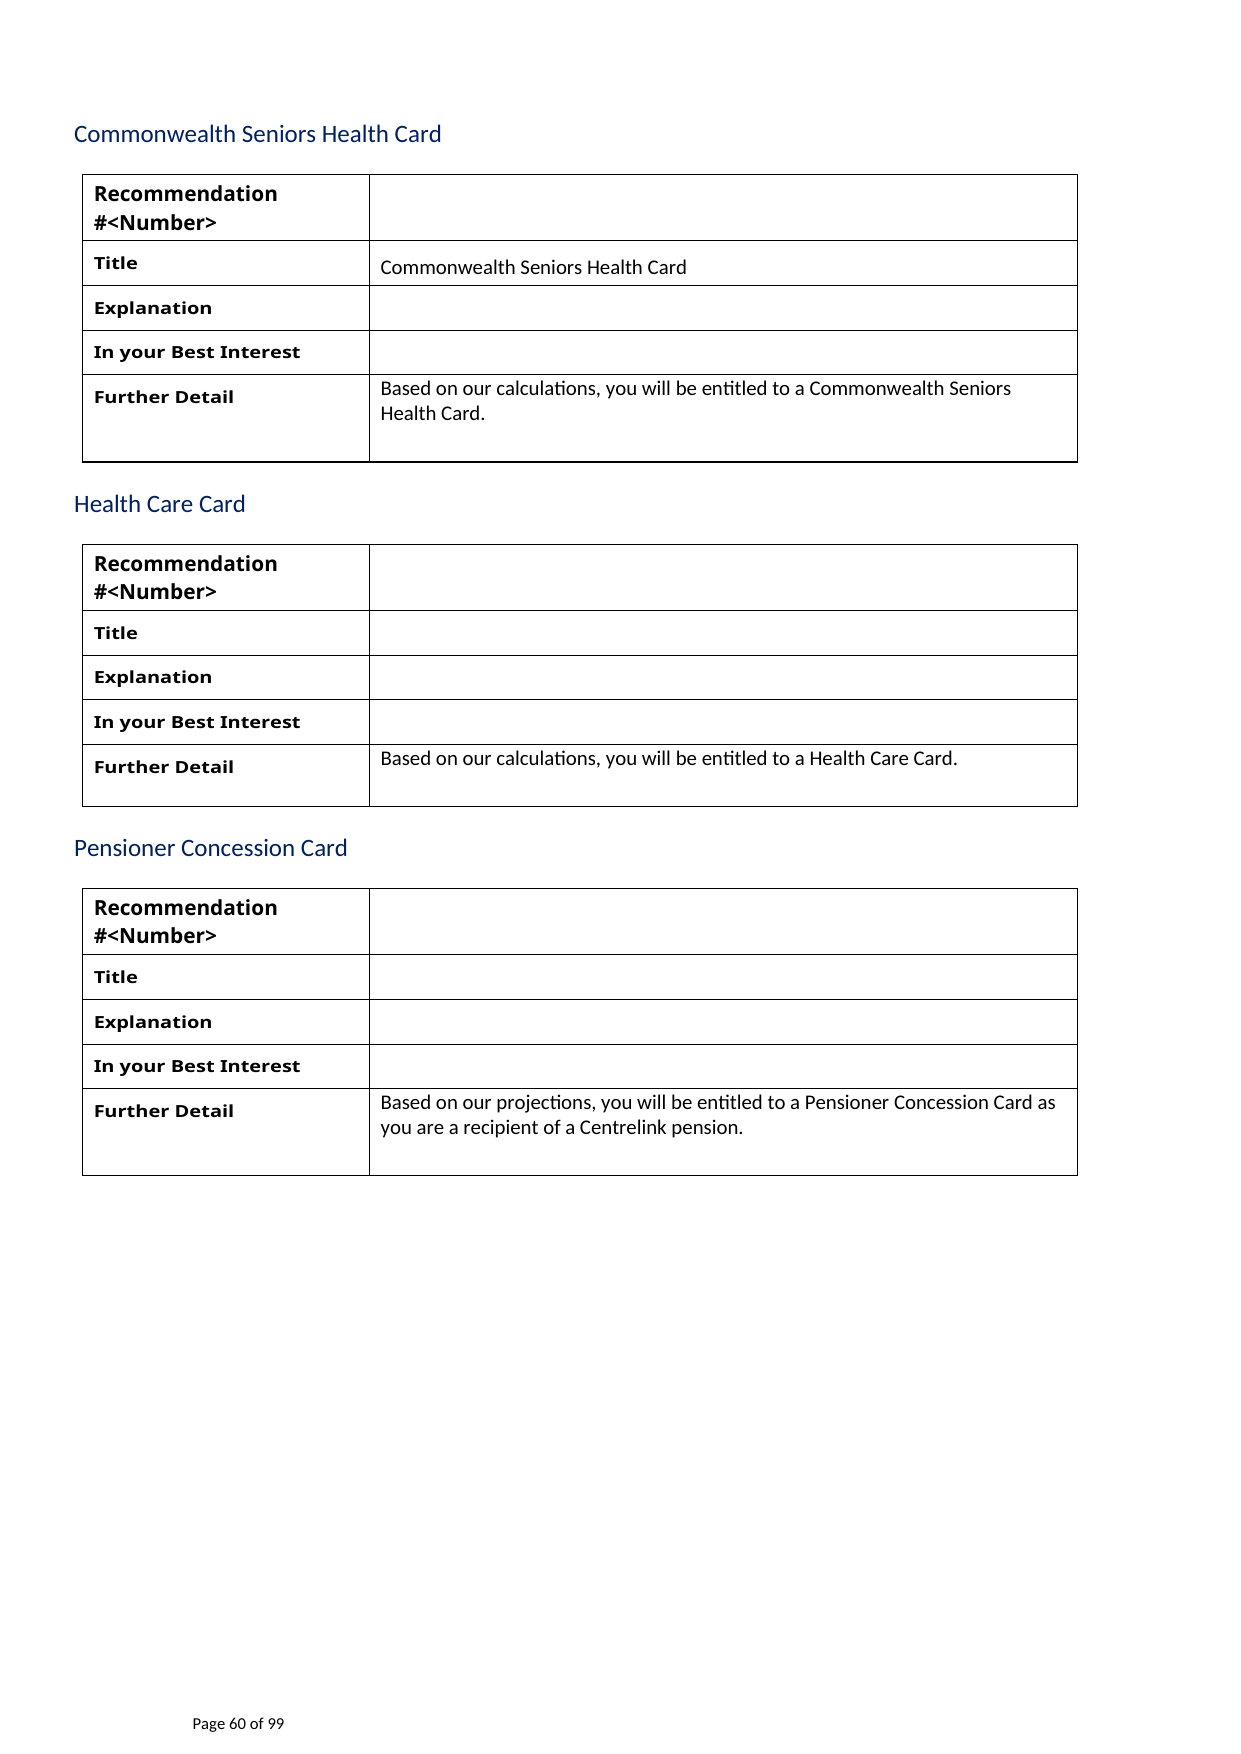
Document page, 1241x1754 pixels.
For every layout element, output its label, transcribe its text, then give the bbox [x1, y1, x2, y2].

table_cell [370, 331, 1077, 374]
table_cell [370, 1000, 1077, 1043]
text Commonwealth Seniors Health Card [74, 118, 1181, 149]
table_cell Further Detail [83, 375, 369, 461]
table_header [370, 545, 1077, 610]
table_cell Based on our projections, you will be entitled to a Pensioner Concession Card as you are a recipient of a Centrelink pension. [370, 1089, 1077, 1175]
table_cell [370, 1045, 1077, 1088]
table_cell Based on our calculations, you will be entitled to a Commonwealth Seniors Health Card. [370, 375, 1077, 461]
table_cell Title [83, 611, 369, 654]
table_cell [370, 286, 1077, 329]
table_cell Title [83, 241, 369, 285]
table_cell [370, 611, 1077, 654]
table_cell Commonwealth Seniors Health Card [370, 241, 1077, 285]
table_cell Based on our calculations, you will be entitled to a Health Care Card. [370, 745, 1077, 806]
table_header Recommendation #<Number> [83, 889, 369, 954]
table_header [370, 175, 1077, 240]
table_cell Explanation [83, 1000, 369, 1043]
table_header Recommendation #<Number> [83, 545, 369, 610]
table_cell Further Detail [83, 1089, 369, 1175]
table_cell [370, 656, 1077, 699]
table_cell In your Best Interest [83, 331, 369, 374]
table_cell Explanation [83, 656, 369, 699]
text Pensioner Concession Card [74, 832, 1181, 863]
text Health Care Card [74, 488, 1181, 518]
table_header [370, 889, 1077, 954]
table_cell Title [83, 955, 369, 999]
table_cell In your Best Interest [83, 700, 369, 744]
table_cell Explanation [83, 286, 369, 329]
table_cell [370, 700, 1077, 744]
table_cell [370, 955, 1077, 999]
table_header Recommendation #<Number> [83, 175, 369, 240]
table_cell Further Detail [83, 745, 369, 806]
table_cell In your Best Interest [83, 1045, 369, 1088]
